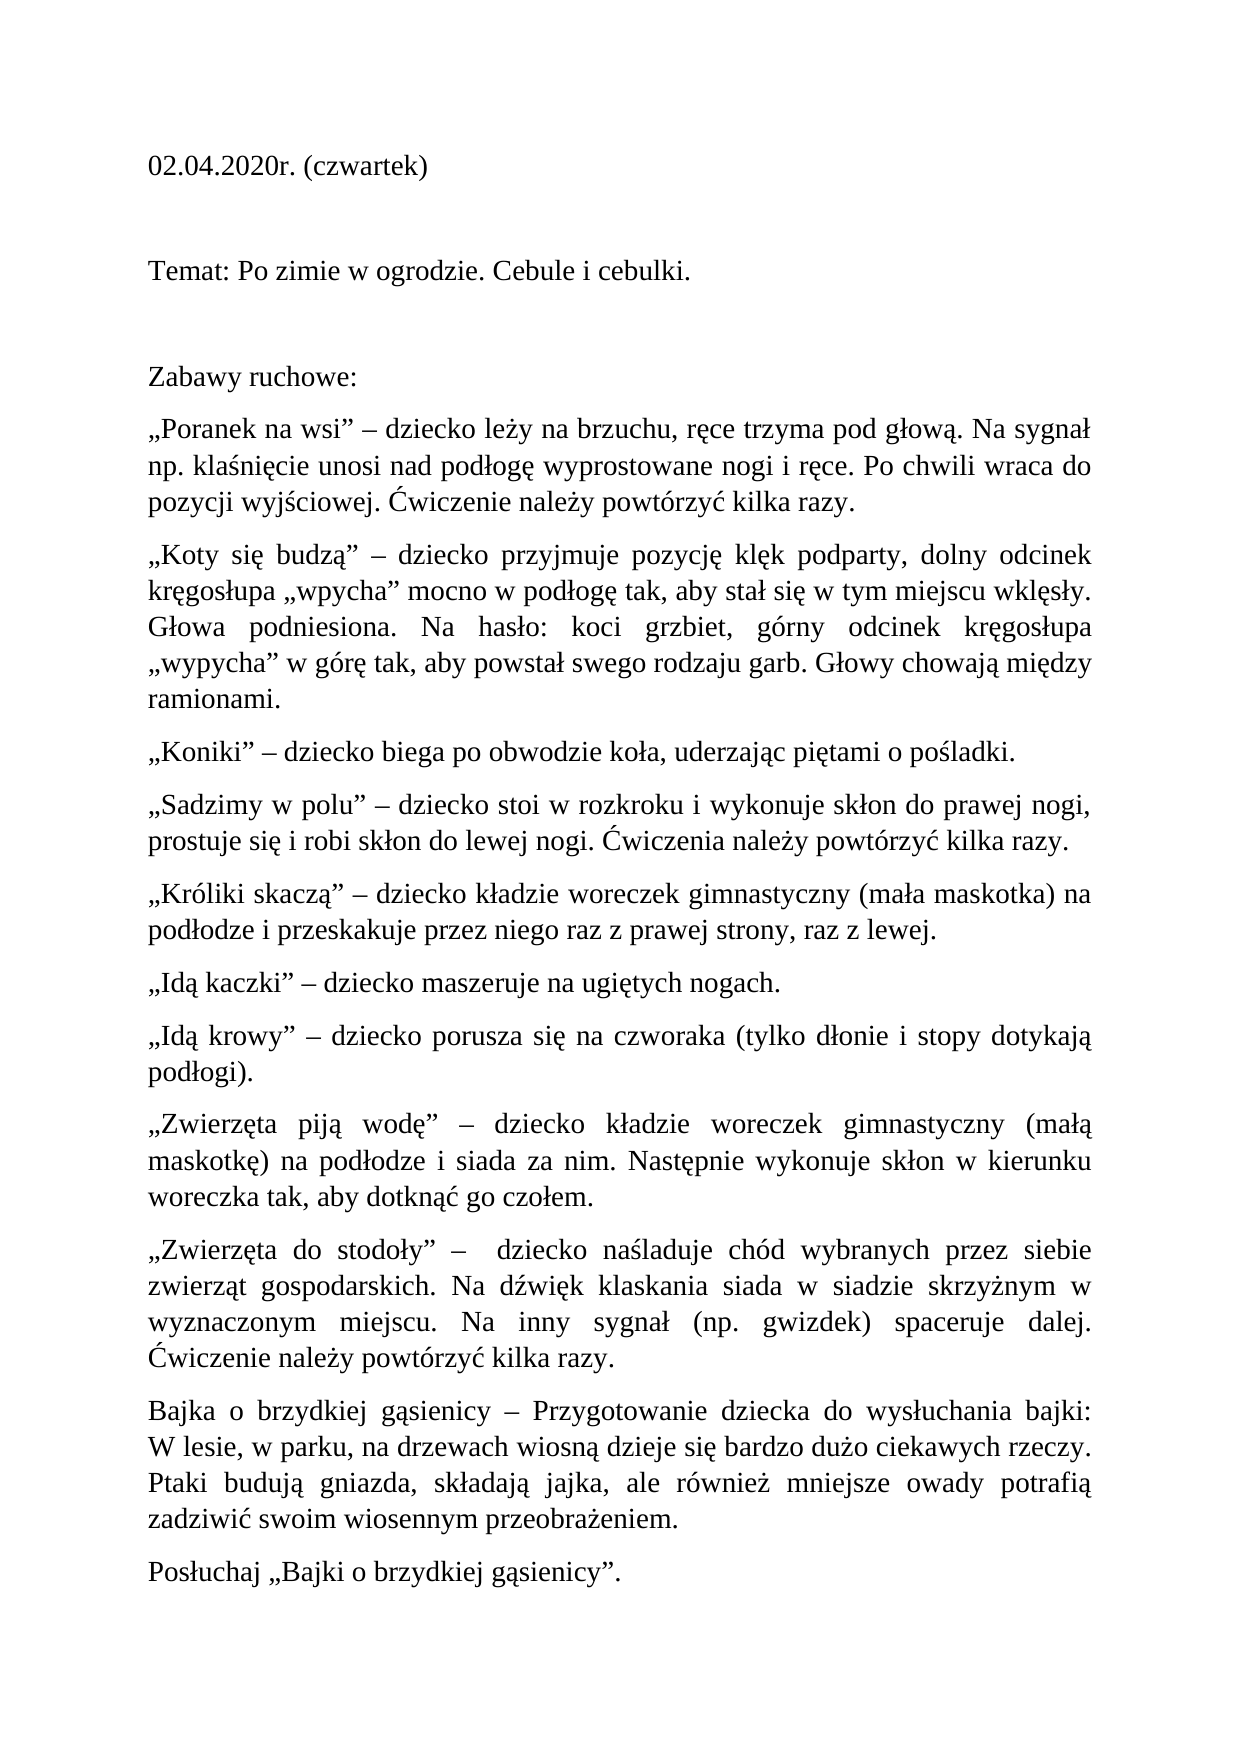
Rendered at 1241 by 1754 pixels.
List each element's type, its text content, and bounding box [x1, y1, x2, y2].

text „Koty się budzą” – dziecko przyjmuje pozycję klęk podparty, dolny odcinek kręgosłupa „wpycha” mocno w podłogę tak, aby stał się w tym miejscu wklęsły. Głowa podniesiona. Na hasło: koci grzbiet, górny odcinek kręgosłupa „wypycha” w górę tak, aby powstał swego rodzaju garb. Głowy chowają między ramionami. [148, 537, 1093, 715]
text Bajka o brzydkiej gąsienicy – Przygotowanie dziecka do wysłuchania bajki: W lesie, w parku, na drzewach wiosną dzieje się bardzo dużo ciekawych rzeczy. Ptaki budują gniazda, składają jajka, ale również mniejsze owady potrafią zadziwić swoim wiosennym przeobrażeniem. [148, 1393, 1093, 1535]
text „Zwierzęta do stodoły” – dziecko naśladuje chód wybranych przez siebie zwierząt gospodarskich. Na dźwięk klaskania siada w siadzie skrzyżnym w wyznaczonym miejscu. Na inny sygnał (np. gwizdek) spaceruje dalej. Ćwiczenie należy powtórzyć kilka razy. [148, 1232, 1093, 1374]
text „Idą krowy” – dziecko porusza się na czworaka (tylko dłonie i stopy dotykają podłogi). [148, 1018, 1093, 1087]
text „Sadzimy w polu” – dziecko stoi w rozkroku i wykonuje skłon do prawej nogi, prostuje się i robi skłon do lewej nogi. Ćwiczenia należy powtórzyć kilka razy. [148, 787, 1093, 857]
text Posłuchaj „Bajki o brzydkiej gąsienicy”. [148, 1554, 1093, 1588]
text 02.04.2020r. (czwartek) [148, 148, 1093, 181]
text „Zwierzęta piją wodę” – dziecko kładzie woreczek gimnastyczny (małą maskotkę) na podłodze i siada za nim. Następnie wykonuje skłon w kierunku woreczka tak, aby dotknąć go czołem. [148, 1107, 1093, 1212]
text „Króliki skaczą” – dziecko kładzie woreczek gimnastyczny (mała maskotka) na podłodze i przeskakuje przez niego raz z prawej strony, raz z lewej. [148, 876, 1093, 946]
text „Koniki” – dziecko biega po obwodzie koła, uderzając piętami o pośladki. [148, 734, 1093, 768]
text „Poranek na wsi” – dziecko leży na brzuchu, ręce trzyma pod głową. Na sygnał np. klaśnięcie unosi nad podłogę wyprostowane nogi i ręce. Po chwili wraca do pozycji wyjściowej. Ćwiczenie należy powtórzyć kilka razy. [148, 412, 1093, 517]
text „Idą kaczki” – dziecko maszeruje na ugiętych nogach. [148, 965, 1093, 998]
text Zabawy ruchowe: [148, 359, 1093, 392]
text Temat: Po zimie w ogrodzie. Cebule i cebulki. [148, 253, 1093, 287]
